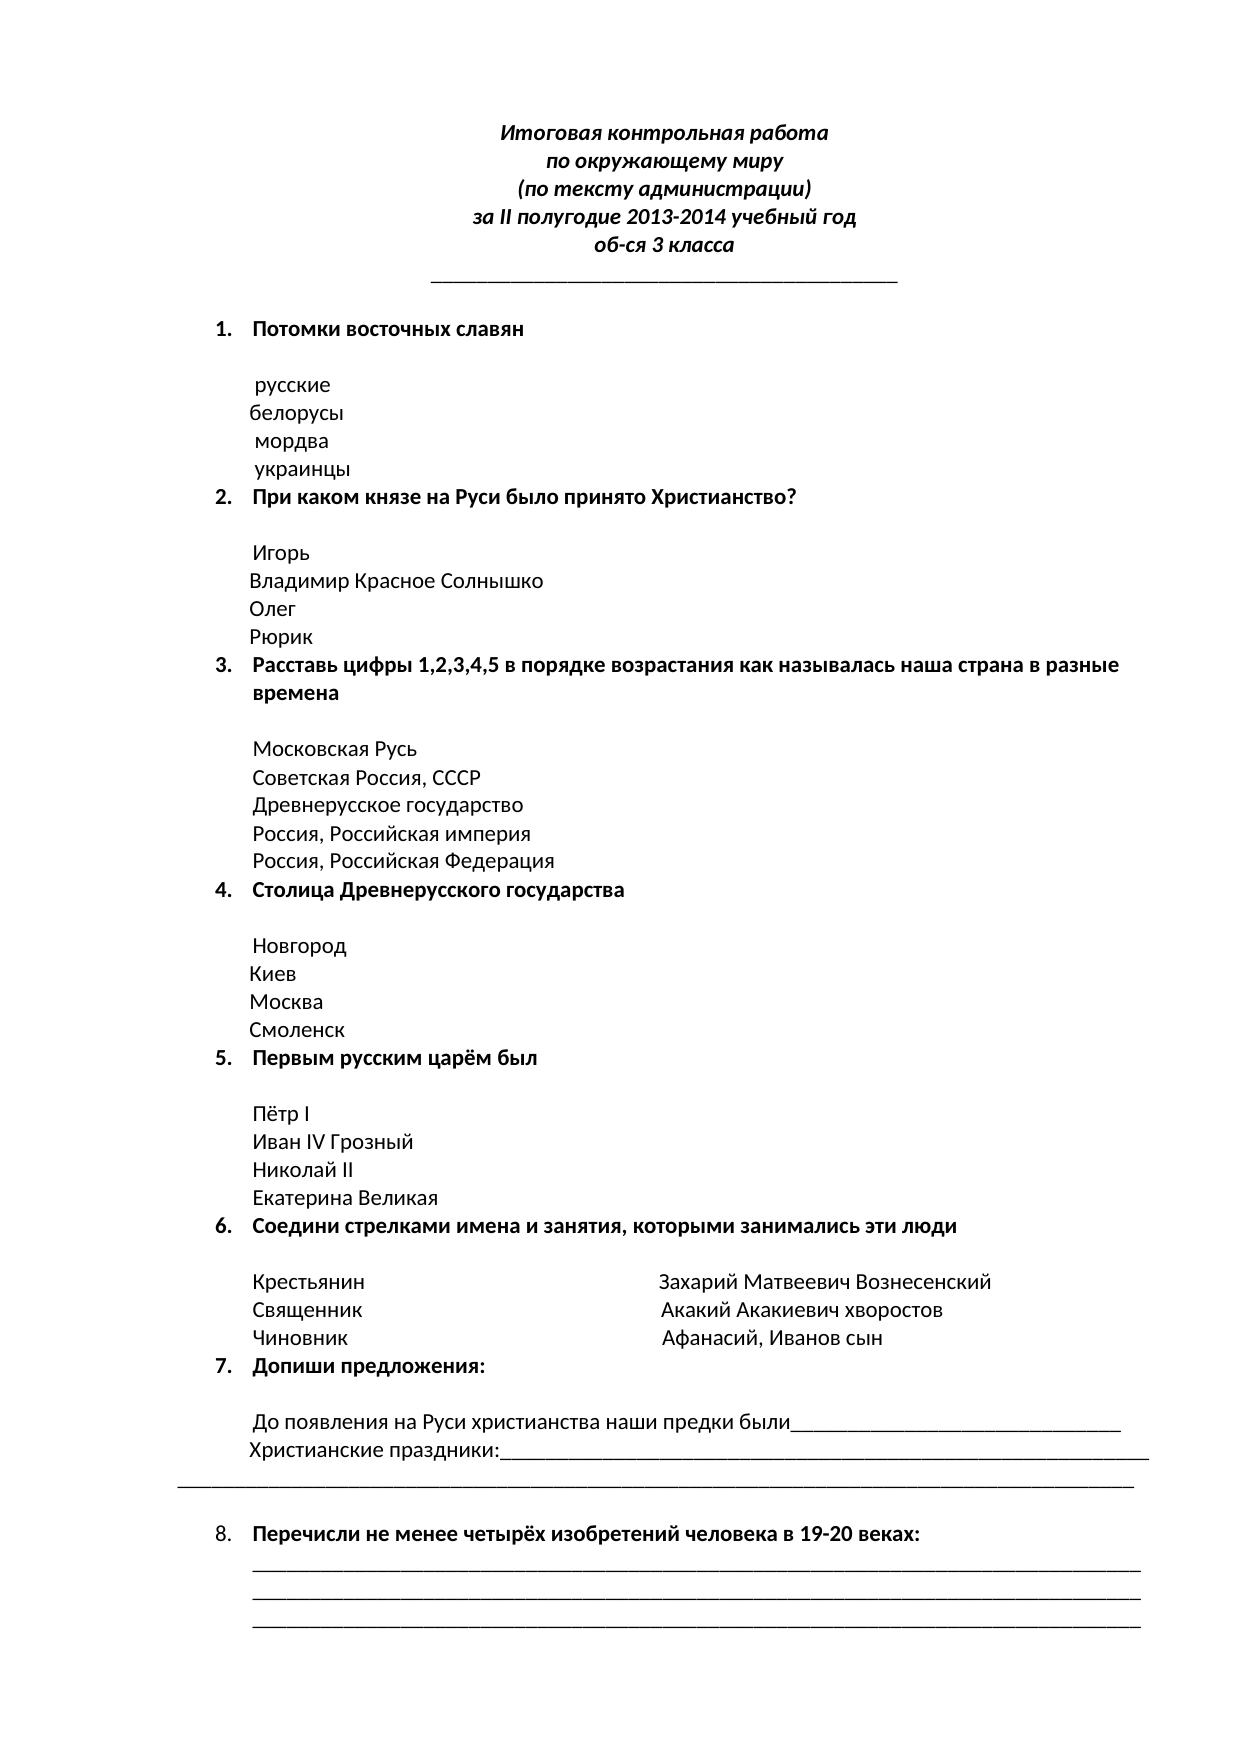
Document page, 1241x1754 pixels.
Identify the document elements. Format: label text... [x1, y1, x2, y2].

text Новгород [252, 931, 1152, 959]
list Первым русским царём был [215, 1043, 1152, 1071]
text _________________________________________ [177, 258, 1152, 286]
text До появления на Руси христианства наши предки были_____________________________ [252, 1407, 1152, 1435]
text Пётр I [252, 1099, 1152, 1127]
text мордва [177, 426, 1152, 454]
text Священник Акакий Акакиевич хворостов [252, 1295, 1152, 1323]
text Чиновник Афанасий, Иванов сын [252, 1323, 1152, 1351]
text Советская Россия, СССР [252, 763, 1152, 791]
text Крестьянин Захарий Матвеевич Вознесенский [252, 1267, 1152, 1295]
text Екатерина Великая [252, 1183, 1152, 1211]
list Соедини стрелками имена и занятия, которыми занимались эти люди [215, 1211, 1152, 1239]
text Олег [177, 594, 1152, 622]
list Допиши предложения: [215, 1351, 1152, 1379]
text Игорь [252, 538, 1152, 566]
list При каком князе на Руси было принято Христианство? [215, 482, 1152, 510]
text Христианские праздники:_________________________________________________________ ____________________________________________________________________________________ [177, 1435, 1152, 1491]
text ____________________________________________________________________________________________________________________________________________________________ [252, 1575, 1152, 1631]
text Николай II [252, 1155, 1152, 1183]
list Расставь цифры 1,2,3,4,5 в порядке возрастания как называлась наша страна в разные [215, 651, 1152, 678]
list Столица Древнерусского государства [215, 875, 1152, 903]
text за II полугодие 2013-2014 учебный год [177, 202, 1152, 230]
text Древнерусское государство [252, 791, 1152, 819]
text Рюрик [177, 622, 1152, 651]
text Россия, Российская империя [252, 819, 1152, 847]
text Московская Русь [252, 734, 1152, 763]
text Владимир Красное Солнышко [177, 566, 1152, 594]
text Иван IV Грозный [252, 1127, 1152, 1155]
text по окружающему миру [177, 146, 1152, 174]
text Смоленск [177, 1015, 1152, 1043]
text времена [252, 678, 1152, 707]
list Потомки восточных славян [215, 314, 1152, 342]
text украинцы [177, 454, 1152, 482]
text русские [177, 370, 1152, 398]
list Перечисли не менее четырёх изобретений человека в 19-20 веках: ______________________________________________________________________________ [215, 1519, 1152, 1575]
text Москва [177, 987, 1152, 1015]
text об-ся 3 класса [177, 230, 1152, 258]
text белорусы [177, 398, 1152, 426]
text Итоговая контрольная работа [177, 118, 1152, 146]
text Киев [177, 959, 1152, 987]
text (по тексту администрации) [177, 174, 1152, 202]
text Россия, Российская Федерация [252, 847, 1152, 875]
